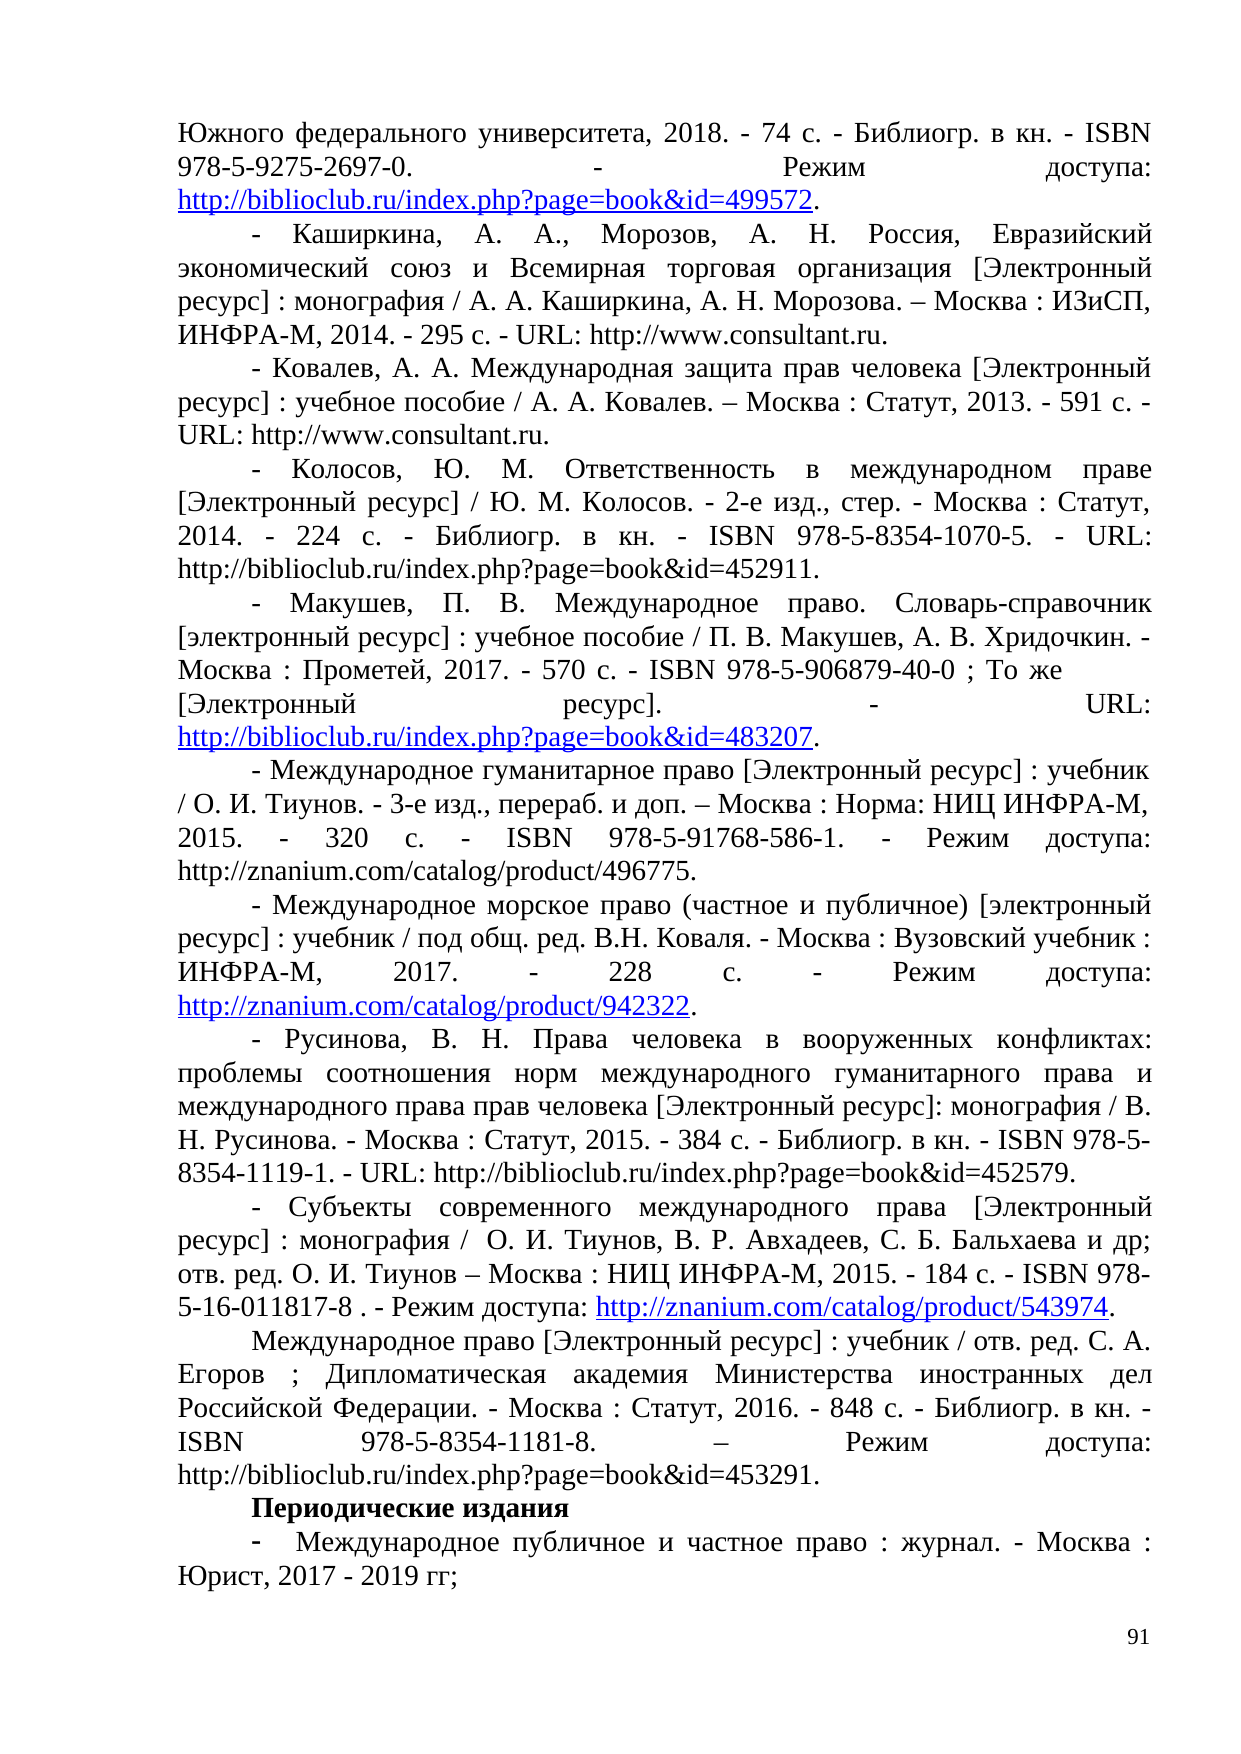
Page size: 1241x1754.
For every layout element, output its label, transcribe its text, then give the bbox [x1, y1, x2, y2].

text / О. И. Тиунов. - 3-e изд., перераб. и доп. – Москва : Норма: НИЦ ИНФРА-М, 2015. - 320 с. - ISBN 978-5-91768-586-1. - Режим доступа: [177, 786, 1152, 853]
list Субъекты современного международного права [Электронный ресурс] : монография / О. И. Тиунов, В. Р. Авхадеев, С. Б. Бальхаева и др; отв. ред. О. И. Тиунов – Москва : НИЦ ИНФРА-М, 2015. - 184 с. - ISBN 978- 5-16-011817-8 . - Режим доступа: http://znanium.com/catalog/product/543974. [177, 1189, 1153, 1323]
list Международное публичное и частное право : журнал. - Москва : Юрист, 2017 - 2019 гг; [177, 1524, 1152, 1592]
list Макушев, П. В. Международное право. Словарь-справочник [электронный ресурс] : учебное пособие / П. В. Макушев, А. В. Хридочкин. - Москва : Прометей, 2017. - 570 с. - ISBN 978-5-906879-40-0 ; То же [177, 585, 1152, 686]
list Каширкина, А. А., Морозов, А. Н. Россия, Евразийский экономический союз и Всемирная торговая организация [Электронный ресурс] : монография / А. А. Каширкина, А. Н. Морозова. – Москва : ИЗиСП, ИНФРА-М, 2014. - 295 с. - URL: http://www.consultant.ru. [177, 216, 1152, 350]
text Международное право [Электронный ресурс] : учебник / отв. ред. С. А. Егоров ; Дипломатическая академия Министерства иностранных дел Российской Федерации. - Москва : Статут, 2016. - 848 с. - Библиогр. в кн. - ISBN 978-5-8354-1181-8. – Режим доступа: http://biblioclub.ru/index.php?page=book&id=453291. [177, 1323, 1152, 1491]
list Международное морское право (частное и публичное) [электронный ресурс] : учебник / под общ. ред. В.Н. Коваля. - Москва : Вузовский учебник : ИНФРА-М, 2017. - 228 с. - Режим доступа: http://znanium.com/catalog/product/942322. [177, 887, 1152, 1021]
text Южного федерального университета, 2018. - 74 с. - Библиогр. в кн. - ISBN 978-5-9275-2697-0. - Режим доступа: http://biblioclub.ru/index.php?page=book&id=499572. [177, 115, 1152, 216]
list Русинова, В. Н. Права человека в вооруженных конфликтах: проблемы соотношения норм международного гуманитарного права и международного права прав человека [Электронный ресурс]: монография / В. Н. Русинова. - Москва : Статут, 2015. - 384 с. - Библиогр. в кн. - ISBN 978-5- 8354-1119-1. - URL: http://biblioclub.ru/index.php?page=book&id=452579. [177, 1021, 1152, 1189]
list Ковалев, А. А. Международная защита прав человека [Электронный ресурс] : учебное пособие / А. А. Ковалев. – Москва : Статут, 2013. - 591 с. - URL: http://www.consultant.ru. [177, 350, 1152, 451]
list Колосов, Ю. М. Ответственность в международном праве [Электронный ресурс] / Ю. М. Колосов. - 2-е изд., стер. - Москва : Статут, 2014. - 224 с. - Библиогр. в кн. - ISBN 978-5-8354-1070-5. - URL: http://biblioclub.ru/index.php?page=book&id=452911. [177, 451, 1152, 585]
text [Электронный ресурс]. - URL: http://biblioclub.ru/index.php?page=book&id=483207. [177, 686, 1152, 753]
subtitle Периодические издания [251, 1491, 1182, 1524]
list Международное гуманитарное право [Электронный ресурс] : учебник [251, 753, 1182, 786]
text http://znanium.com/catalog/product/496775. [177, 853, 1182, 887]
